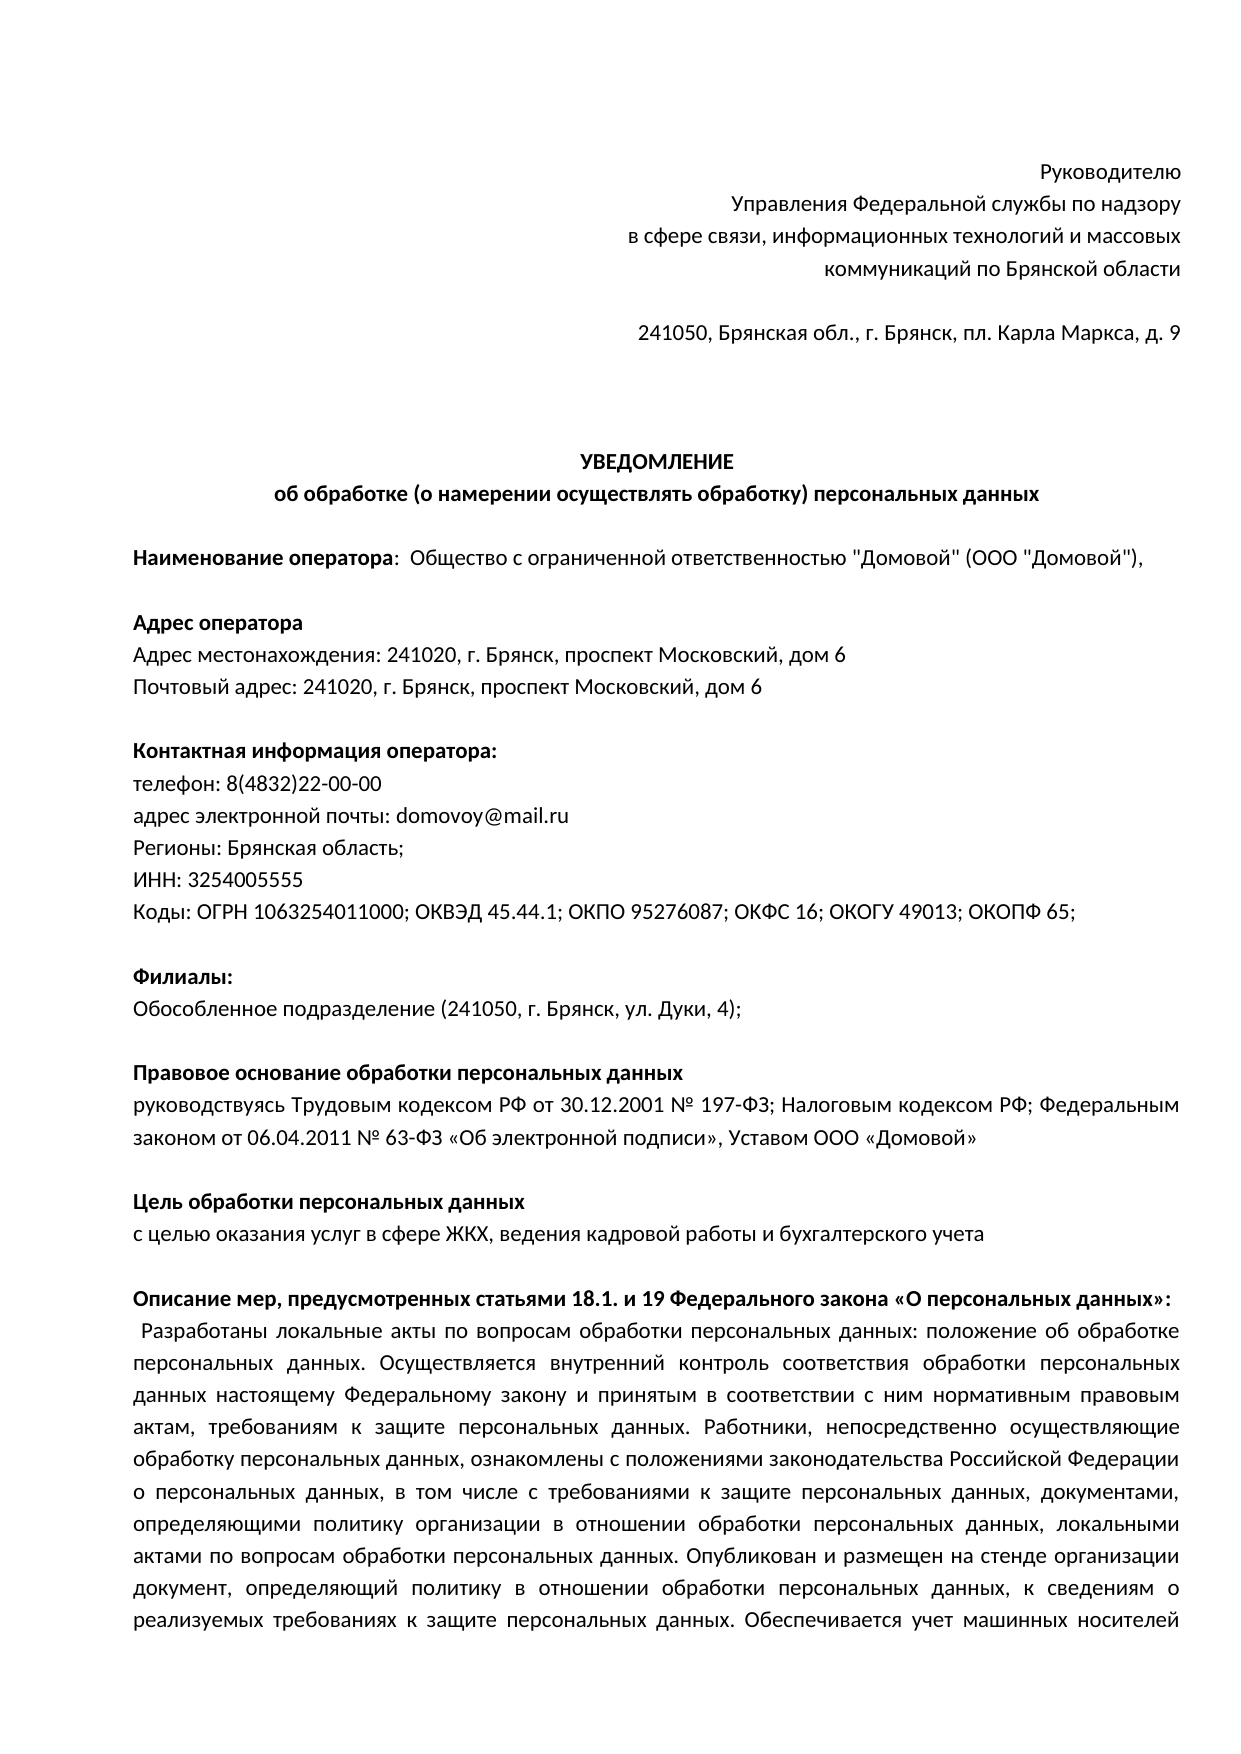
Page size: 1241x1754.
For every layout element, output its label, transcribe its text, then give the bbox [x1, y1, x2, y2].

text Контактная информация оператора: [133, 736, 1181, 764]
text 241050, Брянская обл., г. Брянск, пл. Карла Маркса, д. 9 [133, 318, 1181, 346]
text Цель обработки персональных данных [133, 1187, 1181, 1215]
text Обособленное подразделение (241050, г. Брянск, ул. Дуки, 4); [133, 994, 1181, 1022]
text Регионы: Брянская область; [133, 833, 1181, 861]
text УВЕДОМЛЕНИЕ [133, 447, 1181, 475]
text Почтовый адрес: 241020, г. Брянск, проспект Московский, дом 6 [133, 672, 1181, 700]
text телефон: 8(4832)22-00-00 [133, 769, 1181, 797]
text Описание мер, предусмотренных статьями 18.1. и 19 Федерального закона «О персональных данных»: [133, 1284, 1181, 1312]
text Руководителю [133, 157, 1181, 185]
text с целью оказания услуг в сфере ЖКХ, ведения кадровой работы и бухгалтерского учета [133, 1219, 1181, 1247]
text Правовое основание обработки персональных данных [133, 1058, 1181, 1086]
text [133, 1316, 1181, 1633]
text ИНН: 3254005555 [133, 865, 1181, 893]
text об обработке (о намерении осуществлять обработку) персональных данных [133, 479, 1181, 507]
text Адрес местонахождения: 241020, г. Брянск, проспект Московский, дом 6 [133, 640, 1181, 668]
text адрес электронной почты: domovoy@mail.ru [133, 801, 1181, 829]
text Коды: ОГРН 1063254011000; ОКВЭД 45.44.1; ОКПО 95276087; ОKФС 16; ОКОГУ 49013; ОКОПФ 65; [133, 897, 1181, 925]
text Управления Федеральной службы по надзору [133, 189, 1181, 217]
text Филиалы: [133, 962, 1181, 990]
text Наименование оператора: Общество с ограниченной ответственностью "Домовой" (ООО "Домовой"), [133, 543, 1181, 571]
text в сфере связи, информационных технологий и массовых [133, 221, 1181, 249]
text руководствуясь Трудовым кодексом РФ от 30.12.2001 № 197-ФЗ; Налоговым кодексом РФ; Федеральным законом от 06.04.2011 № 63-ФЗ «Об электронной подписи», Уставом ООО «Домовой» [133, 1091, 1181, 1151]
text коммуникаций по Брянской области [133, 254, 1181, 282]
text Адрес оператора [133, 608, 1181, 636]
